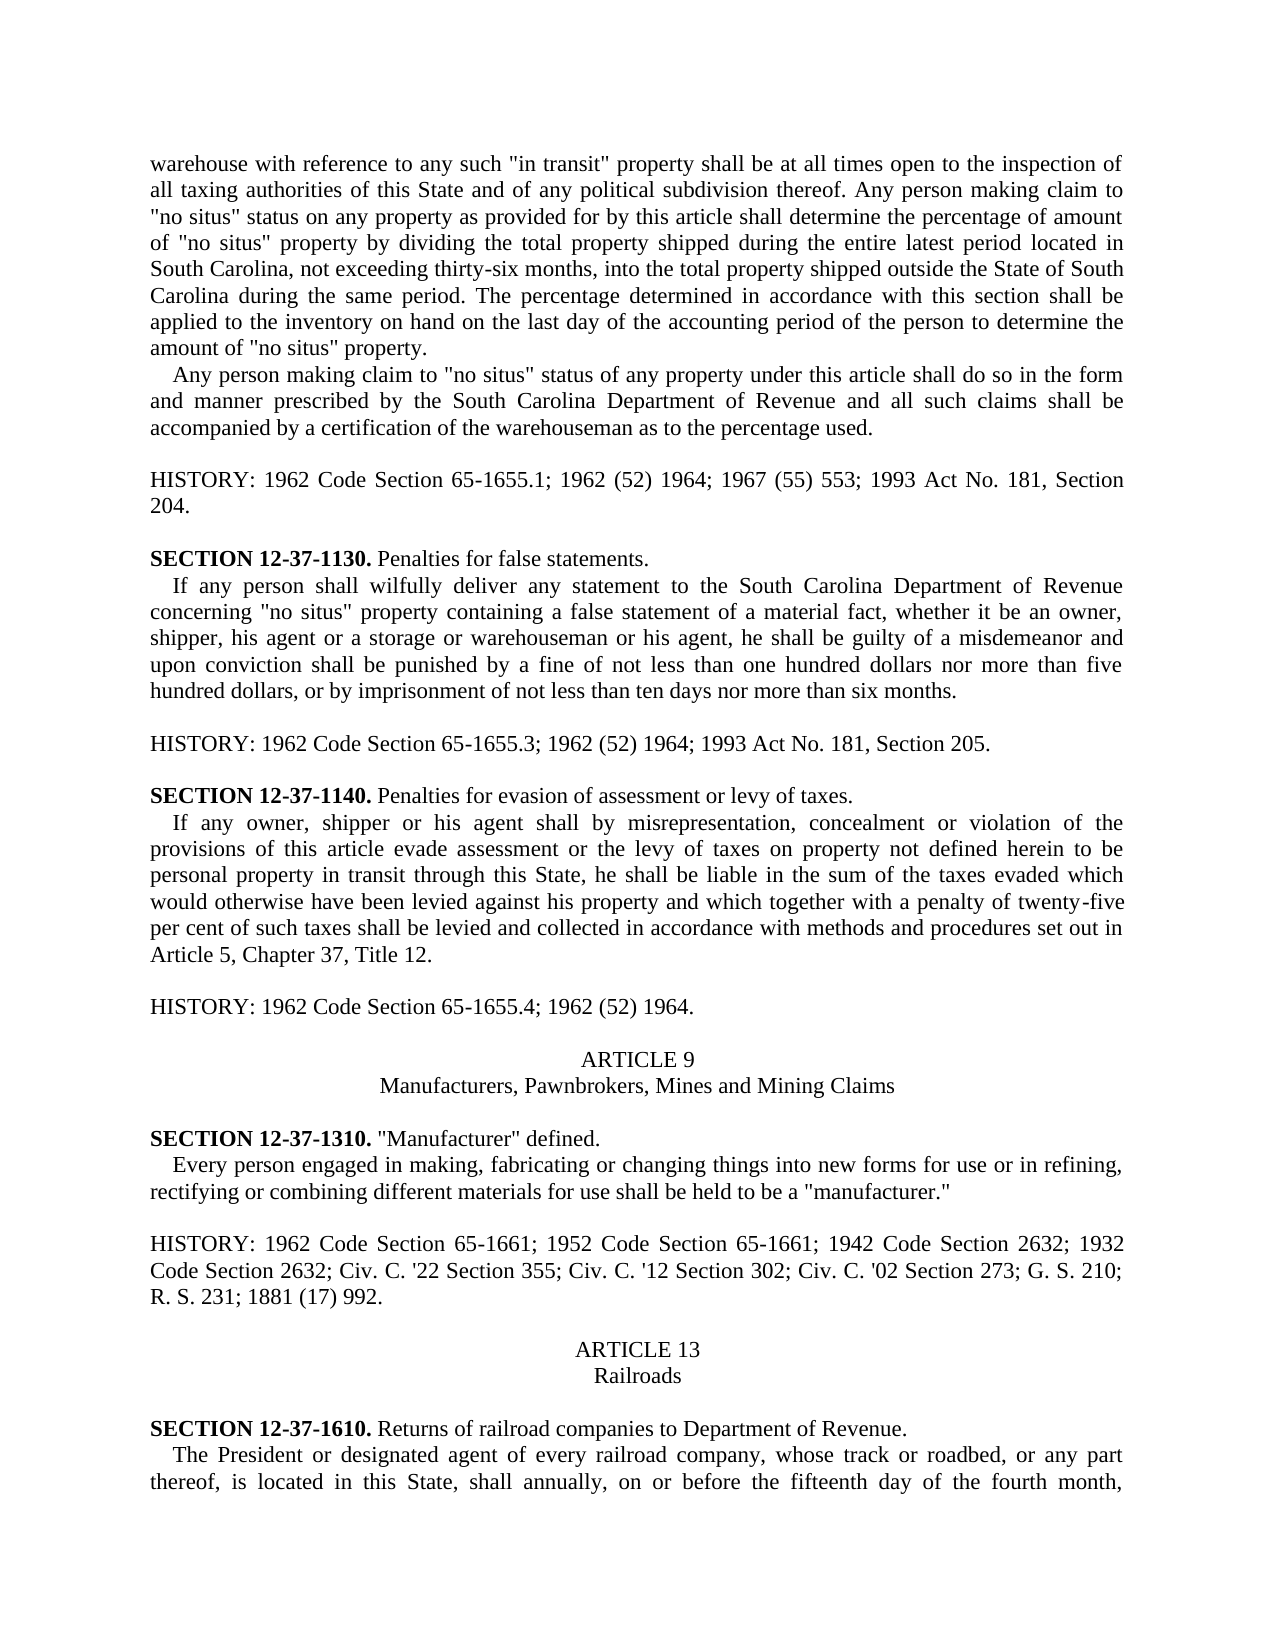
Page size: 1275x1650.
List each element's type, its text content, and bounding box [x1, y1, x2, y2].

text SECTION 12-37-1140. Penalties for evasion of assessment or levy of taxes. [150, 782, 1125, 809]
text HISTORY: 1962 Code Section 65-1655.3; 1962 (52) 1964; 1993 Act No. 181, Section 205. [150, 730, 1125, 756]
text Railroads [150, 1362, 1125, 1389]
text If any owner, shipper or his agent shall by misrepresentation, concealment or violation of the provisions of this article evade assessment or the levy of taxes on property not defined herein to be personal property in transit through this State, he shall be liable in the sum of the taxes evaded which would otherwise have been levied against his property and which together with a penalty of twenty-five per cent of such taxes shall be levied and collected in accordance with methods and procedures set out in Article 5, Chapter 37, Title 12. [150, 809, 1125, 967]
text ARTICLE 13 [150, 1336, 1125, 1362]
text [150, 150, 1125, 361]
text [150, 1441, 1125, 1494]
text SECTION 12-37-1610. Returns of railroad companies to Department of Revenue. [150, 1415, 1125, 1441]
text Any person making claim to "no situs" status of any property under this article shall do so in the form and manner prescribed by the South Carolina Department of Revenue and all such claims shall be accompanied by a certification of the warehouseman as to the percentage used. [150, 361, 1125, 440]
text HISTORY: 1962 Code Section 65-1655.4; 1962 (52) 1964. [150, 993, 1125, 1020]
text SECTION 12-37-1130. Penalties for false statements. [150, 545, 1125, 572]
text ARTICLE 9 [150, 1046, 1125, 1072]
text Manufacturers, Pawnbrokers, Mines and Mining Claims [150, 1072, 1125, 1099]
text HISTORY: 1962 Code Section 65-1655.1; 1962 (52) 1964; 1967 (55) 553; 1993 Act No. 181, Section 204. [150, 466, 1125, 519]
text If any person shall wilfully deliver any statement to the South Carolina Department of Revenue concerning "no situs" property containing a false statement of a material fact, whether it be an owner, shipper, his agent or a storage or warehouseman or his agent, he shall be guilty of a misdemeanor and upon conviction shall be punished by a fine of not less than one hundred dollars nor more than five hundred dollars, or by imprisonment of not less than ten days nor more than six months. [150, 572, 1125, 703]
text SECTION 12-37-1310. "Manufacturer" defined. [150, 1125, 1125, 1151]
text Every person engaged in making, fabricating or changing things into new forms for use or in refining, rectifying or combining different materials for use shall be held to be a "manufacturer." [150, 1151, 1125, 1204]
text HISTORY: 1962 Code Section 65-1661; 1952 Code Section 65-1661; 1942 Code Section 2632; 1932 Code Section 2632; Civ. C. '22 Section 355; Civ. C. '12 Section 302; Civ. C. '02 Section 273; G. S. 210; R. S. 231; 1881 (17) 992. [150, 1231, 1125, 1309]
